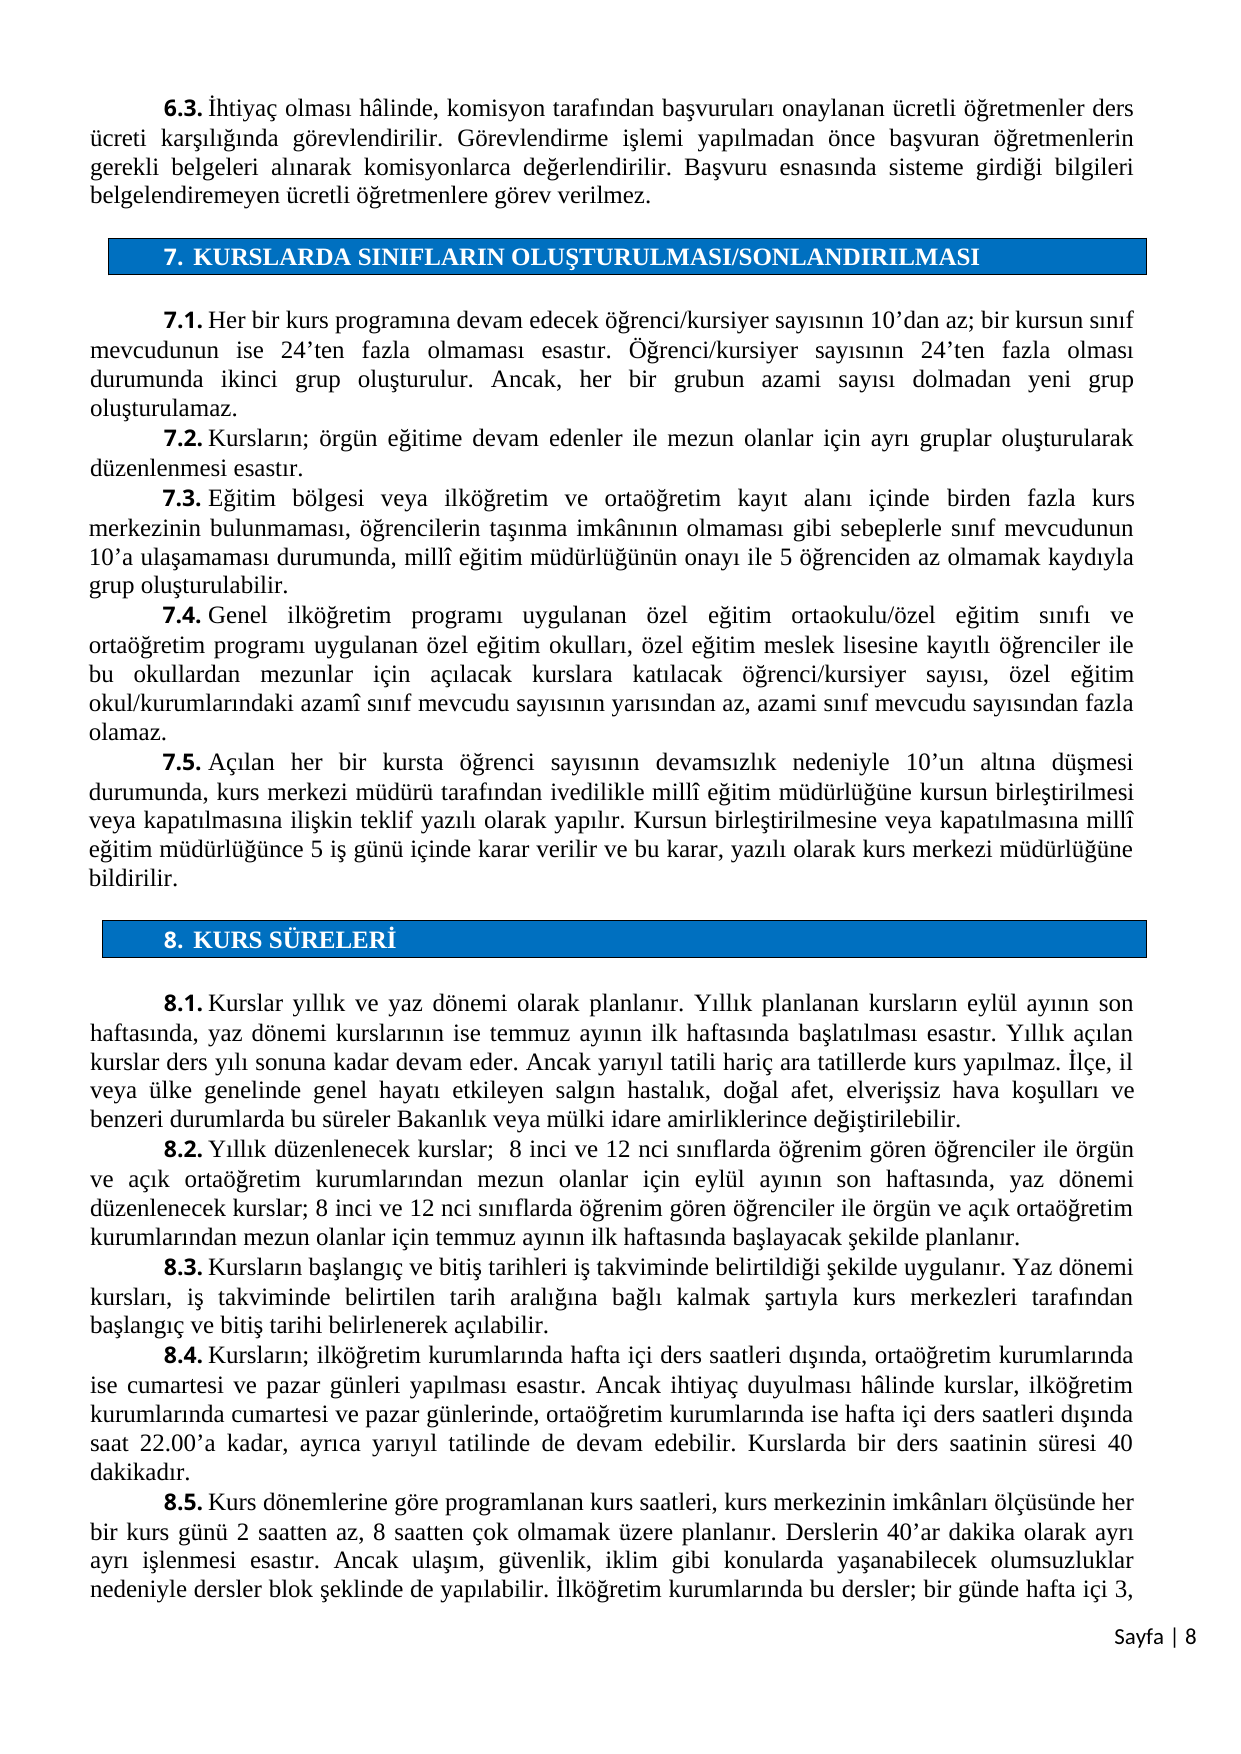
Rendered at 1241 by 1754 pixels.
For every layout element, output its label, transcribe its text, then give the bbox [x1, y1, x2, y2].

list İhtiyaç olması hâlinde, komisyon tarafından başvuruları onaylanan ücretli öğretmenler ders ücreti karşılığında görevlendirilir. Görevlendirme işlemi yapılmadan önce başvuran öğretmenlerin gerekli belgeleri alınarak komisyonlarca değerlendirilir. Başvuru esnasında sisteme girdiği bilgileri belgelendiremeyen ücretli öğretmenlere görev verilmez. [90, 92, 1135, 209]
list Kursların; ilköğretim kurumlarında hafta içi ders saatleri dışında, ortaöğretim kurumlarında ise cumartesi ve pazar günleri yapılması esastır. Ancak ihtiyaç duyulması hâlinde kurslar, ilköğretim kurumlarında cumartesi ve pazar günlerinde, ortaöğretim kurumlarında ise hafta içi ders saatleri dışında saat 22.00’a kadar, ayrıca yarıyıl tatilinde de devam edebilir. Kurslarda bir ders saatinin süresi 40 dakikadır. [90, 1339, 1135, 1485]
list Her bir kurs programına devam edecek öğrenci/kursiyer sayısının 10’dan az; bir kursun sınıf mevcudunun ise 24’ten fazla olmaması esastır. Öğrenci/kursiyer sayısının 24’ten fazla olması durumunda ikinci grup oluşturulur. Ancak, her bir grubun azami sayısı dolmadan yeni grup oluşturulamaz. [90, 304, 1135, 422]
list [90, 1485, 1135, 1603]
list Kursların başlangıç ve bitiş tarihleri iş takviminde belirtildiği şekilde uygulanır. Yaz dönemi kursları, iş takviminde belirtilen tarih aralığına bağlı kalmak şartıyla kurs merkezleri tarafından başlangıç ve bitiş tarihi belirlenerek açılabilir. [90, 1250, 1135, 1339]
list Kursların; örgün eğitime devam edenler ile mezun olanlar için ayrı gruplar oluşturularak düzenlenmesi esastır. [90, 422, 1135, 482]
list Kurslar yıllık ve yaz dönemi olarak planlanır. Yıllık planlanan kursların eylül ayının son haftasında, yaz dönemi kurslarının ise temmuz ayının ilk haftasında başlatılması esastır. Yıllık açılan kurslar ders yılı sonuna kadar devam eder. Ancak yarıyıl tatili hariç ara tatillerde kurs yapılmaz. İlçe, il veya ülke genelinde genel hayatı etkileyen salgın hastalık, doğal afet, elverişsiz hava koşulları ve benzeri durumlarda bu süreler Bakanlık veya mülki idare amirliklerince değiştirilebilir. [90, 987, 1135, 1133]
list Yıllık düzenlenecek kurslar; 8 inci ve 12 nci sınıflarda öğrenim gören öğrenciler ile örgün ve açık ortaöğretim kurumlarından mezun olanlar için eylül ayının son haftasında, yaz dönemi düzenlenecek kurslar; 8 inci ve 12 nci sınıflarda öğrenim gören öğrenciler ile örgün ve açık ortaöğretim kurumlarından mezun olanlar için temmuz ayının ilk haftasında başlayacak şekilde planlanır. [90, 1133, 1135, 1250]
subtitle KURS SÜRELERİ [103, 921, 1146, 957]
list Genel ilköğretim programı uygulanan özel eğitim ortaokulu/özel eğitim sınıfı ve ortaöğretim programı uygulanan özel eğitim okulları, özel eğitim meslek lisesine kayıtlı öğrenciler ile bu okullardan mezunlar için açılacak kurslara katılacak öğrenci/kursiyer sayısı, özel eğitim okul/kurumlarındaki azamî sınıf mevcudu sayısının yarısından az, azami sınıf mevcudu sayısından fazla olamaz. [88, 599, 1135, 745]
list Açılan her bir kursta öğrenci sayısının devamsızlık nedeniyle 10’un altına düşmesi durumunda, kurs merkezi müdürü tarafından ivedilikle millî eğitim müdürlüğüne kursun birleştirilmesi veya kapatılmasına ilişkin teklif yazılı olarak yapılır. Kursun birleştirilmesine veya kapatılmasına millî eğitim müdürlüğünce 5 iş günü içinde karar verilir ve bu karar, yazılı olarak kurs merkezi müdürlüğüne bildirilir. [88, 745, 1135, 892]
list Eğitim bölgesi veya ilköğretim ve ortaöğretim kayıt alanı içinde birden fazla kurs merkezinin bulunmaması, öğrencilerin taşınma imkânının olmaması gibi sebeplerle sınıf mevcudunun 10’a ulaşamaması durumunda, millî eğitim müdürlüğünün onayı ile 5 öğrenciden az olmamak kaydıyla grup oluşturulabilir. [88, 482, 1135, 599]
subtitle KURSLARDA SINIFLARIN OLUŞTURULMASI/SONLANDIRILMASI [109, 239, 1146, 274]
